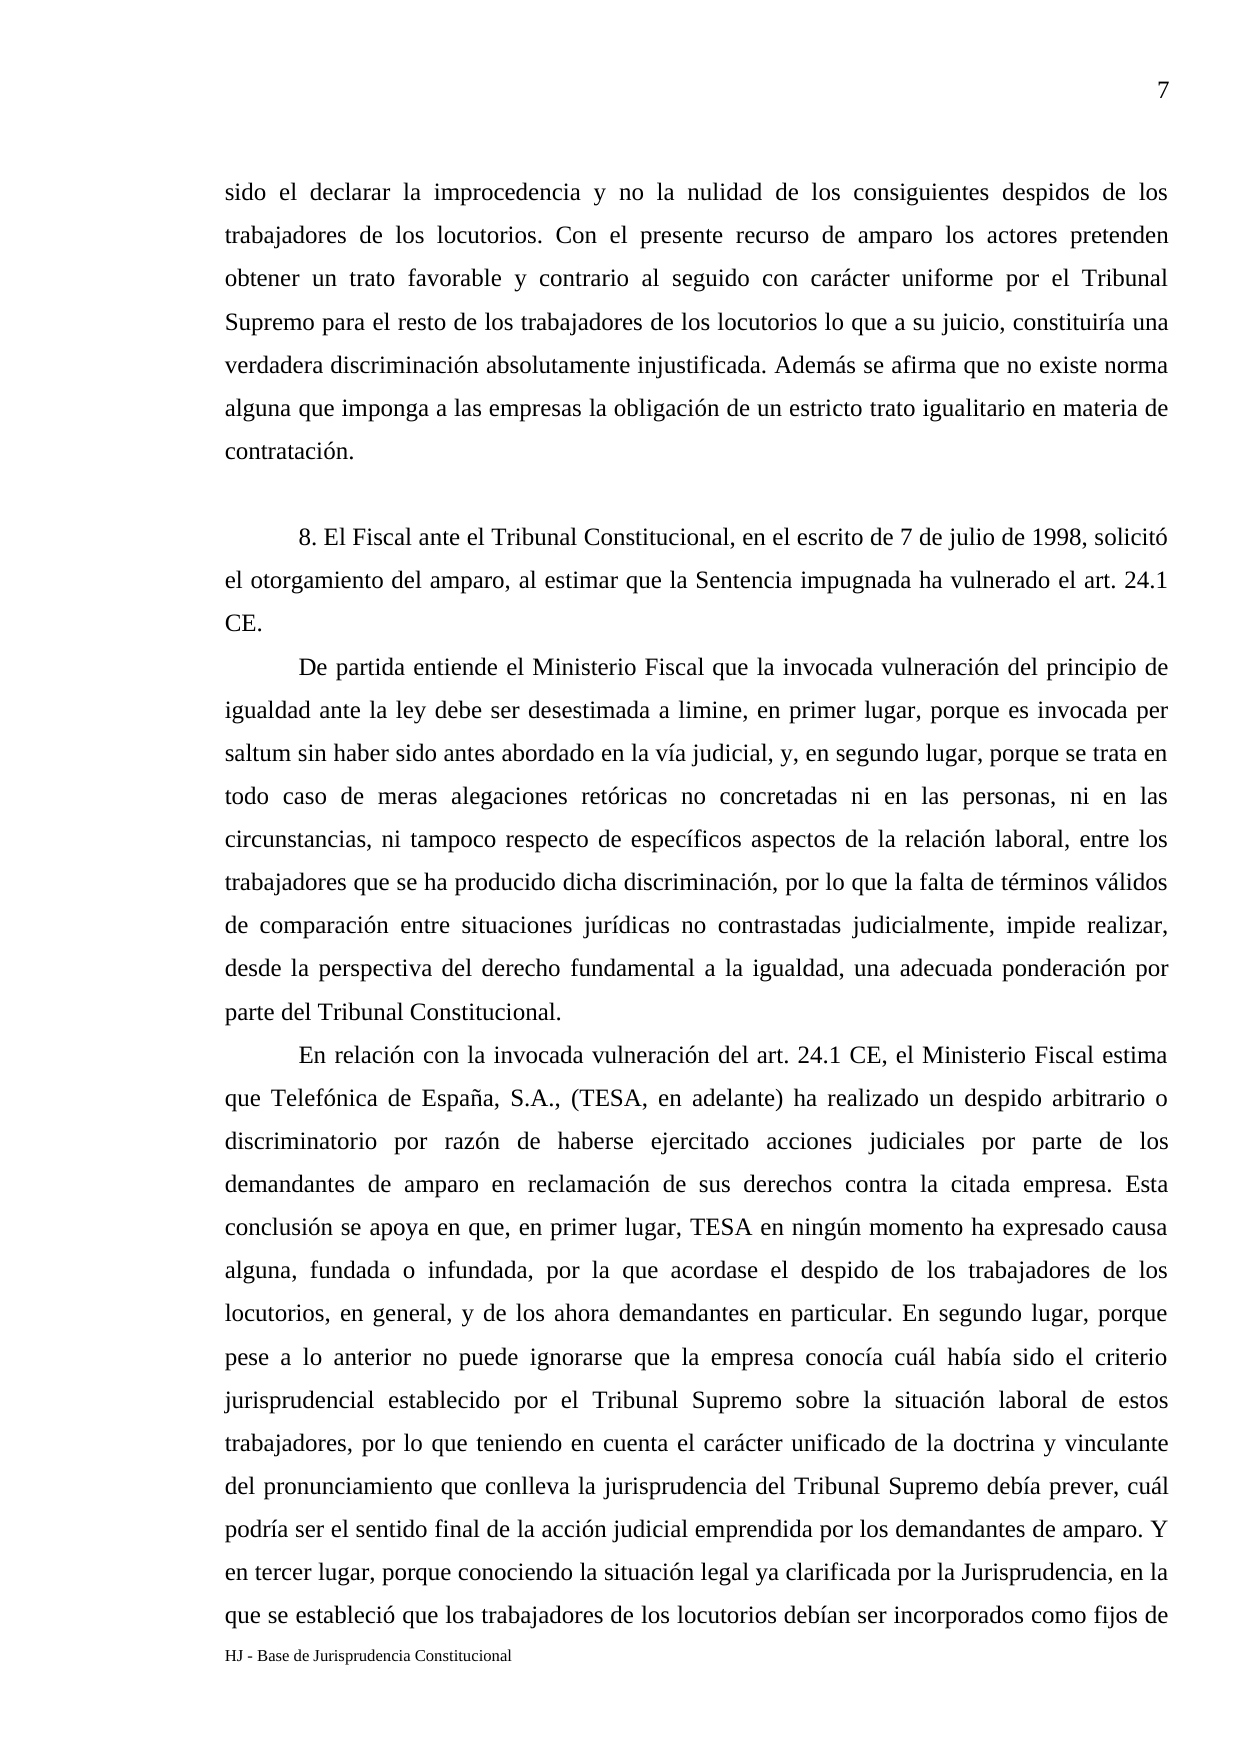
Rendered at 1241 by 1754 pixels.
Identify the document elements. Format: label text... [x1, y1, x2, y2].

text De partida entiende el Ministerio Fiscal que la invocada vulneración del principio de igualdad ante la ley debe ser desestimada a limine, en primer lugar, porque es invocada per saltum sin haber sido antes abordado en la vía judicial, y, en segundo lugar, porque se trata en todo caso de meras alegaciones retóricas no concretadas ni en las personas, ni en las circunstancias, ni tampoco respecto de específicos aspectos de la relación laboral, entre los trabajadores que se ha producido dicha discriminación, por lo que la falta de términos válidos de comparación entre situaciones jurídicas no contrastadas judicialmente, impide realizar, desde la perspectiva del derecho fundamental a la igualdad, una adecuada ponderación por parte del Tribunal Constitucional. [224, 652, 1169, 1025]
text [224, 177, 1169, 465]
text 8. El Fiscal ante el Tribunal Constitucional, en el escrito de 7 de julio de 1998, solicitó el otorgamiento del amparo, al estimar que la Sentencia impugnada ha vulnerado el art. 24.1 CE. [224, 522, 1169, 637]
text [224, 1040, 1169, 1629]
